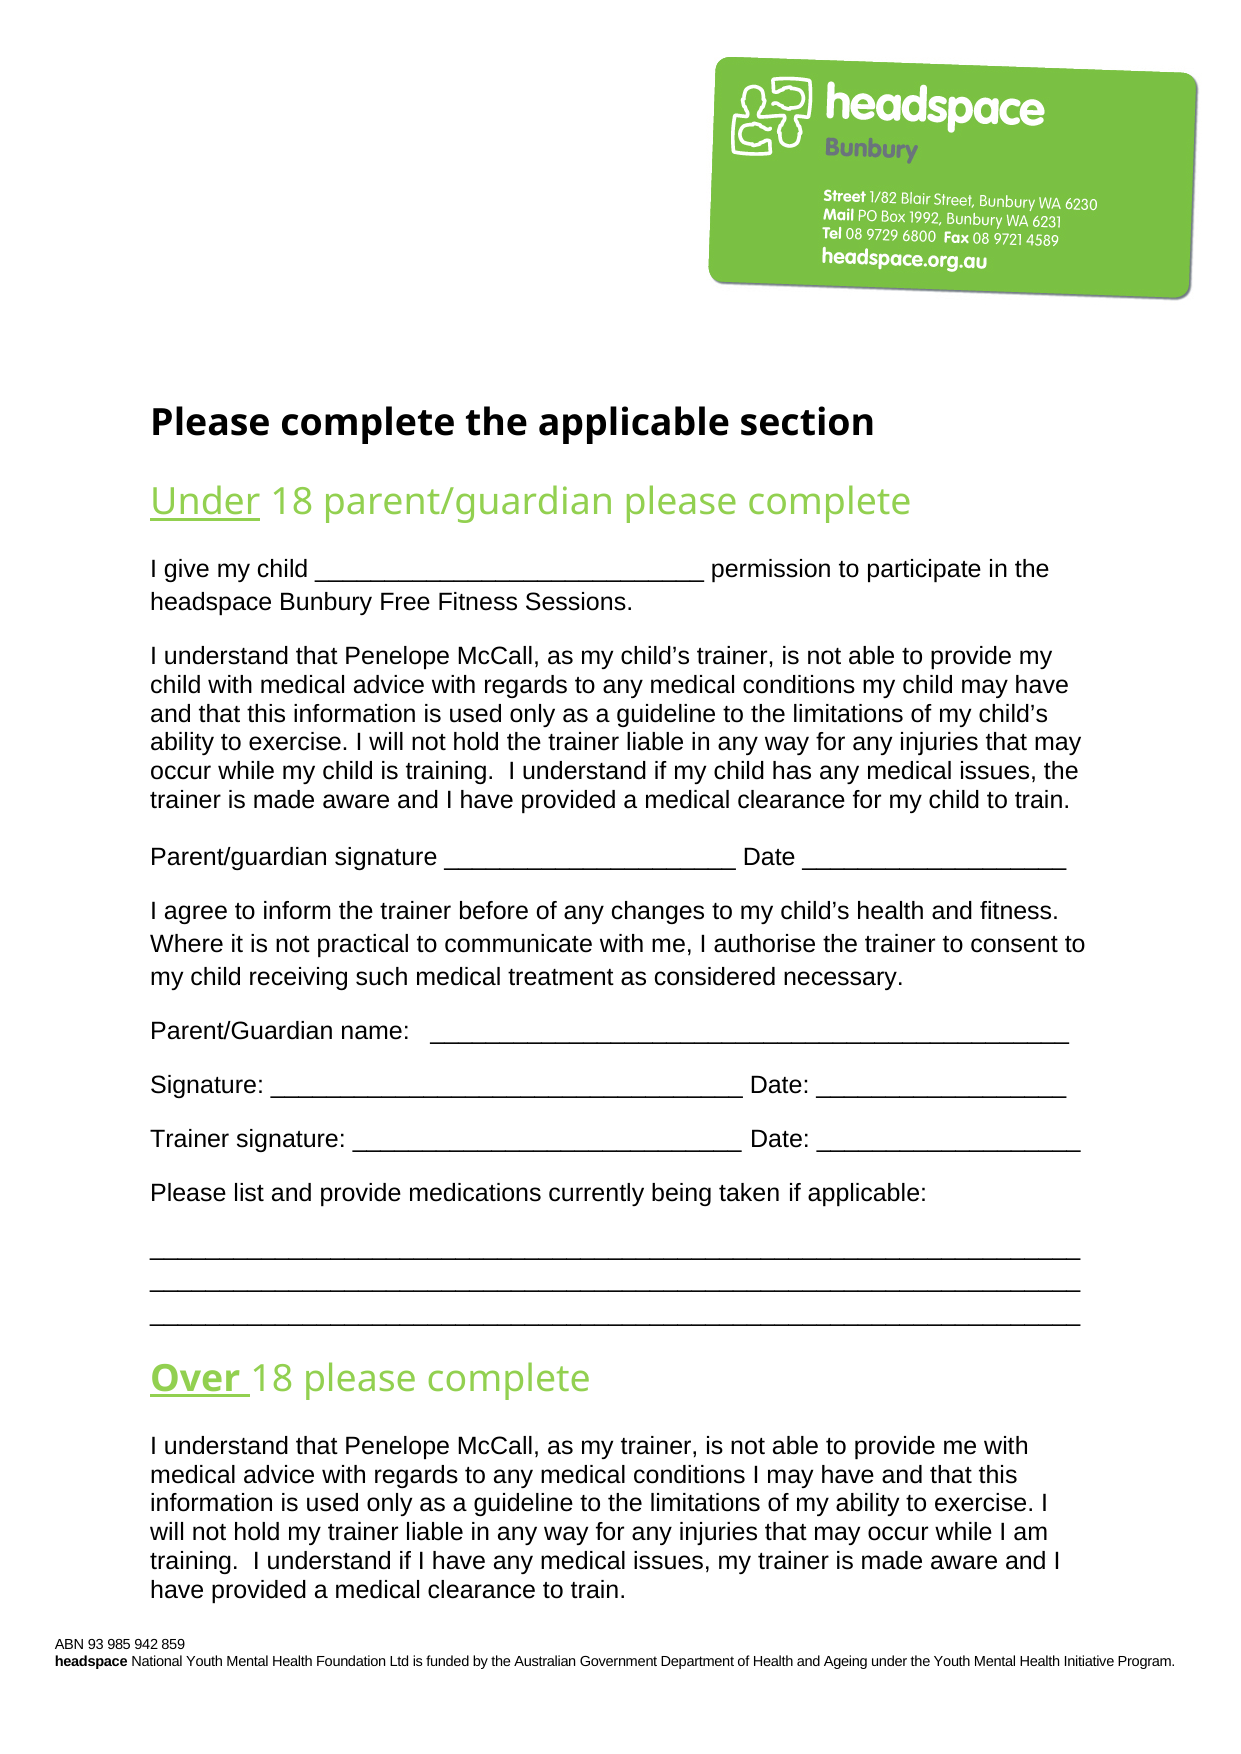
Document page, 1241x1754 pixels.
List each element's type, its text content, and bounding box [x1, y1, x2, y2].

text Over 18 please complete [150, 1351, 1090, 1402]
text I give my child ____________________________ permission to participate in the headspace Bunbury Free Fitness Sessions. [150, 554, 1090, 616]
text I agree to inform the trainer before of any changes to my child’s health and fitness. Where it is not practical to communicate with me, I authorise the trainer to consent to my child receiving such medical treatment as considered necessary. [150, 896, 1090, 991]
text Under 18 parent/guardian please complete [150, 475, 1090, 526]
text Parent/guardian signature _____________________ Date ___________________ [150, 842, 1090, 871]
picture [3, 9, 1241, 305]
text I understand that Penelope McCall, as my trainer, is not able to provide me with medical advice with regards to any medical conditions I may have and that this information is used only as a guideline to the limitations of my ability to exercise. I will not hold my trainer liable in any way for any injuries that may occur while I am training. I understand if I have any medical issues, my trainer is made aware and I have provided a medical clearance to train. [150, 1431, 1090, 1603]
text _________________________________________________________________________________________________________________________________________________________________________________________________________ [150, 1231, 1090, 1326]
text Signature: __________________________________ Date: __________________ [150, 1070, 1090, 1099]
text Trainer signature: ____________________________ Date: ___________________ [150, 1124, 1090, 1152]
text I understand that Penelope McCall, as my child’s trainer, is not able to provide my child with medical advice with regards to any medical conditions my child may have and that this information is used only as a guideline to the limitations of my child’s ability to exercise. I will not hold the trainer liable in any way for any injuries that may occur while my child is training. I understand if my child has any medical issues, the trainer is made aware and I have provided a medical clearance for my child to train. [150, 641, 1090, 813]
text Parent/Guardian name: ______________________________________________ [150, 1016, 1090, 1045]
text Please complete the applicable section [150, 395, 1090, 446]
text Please list and provide medications currently being taken if applicable: [150, 1178, 1090, 1206]
